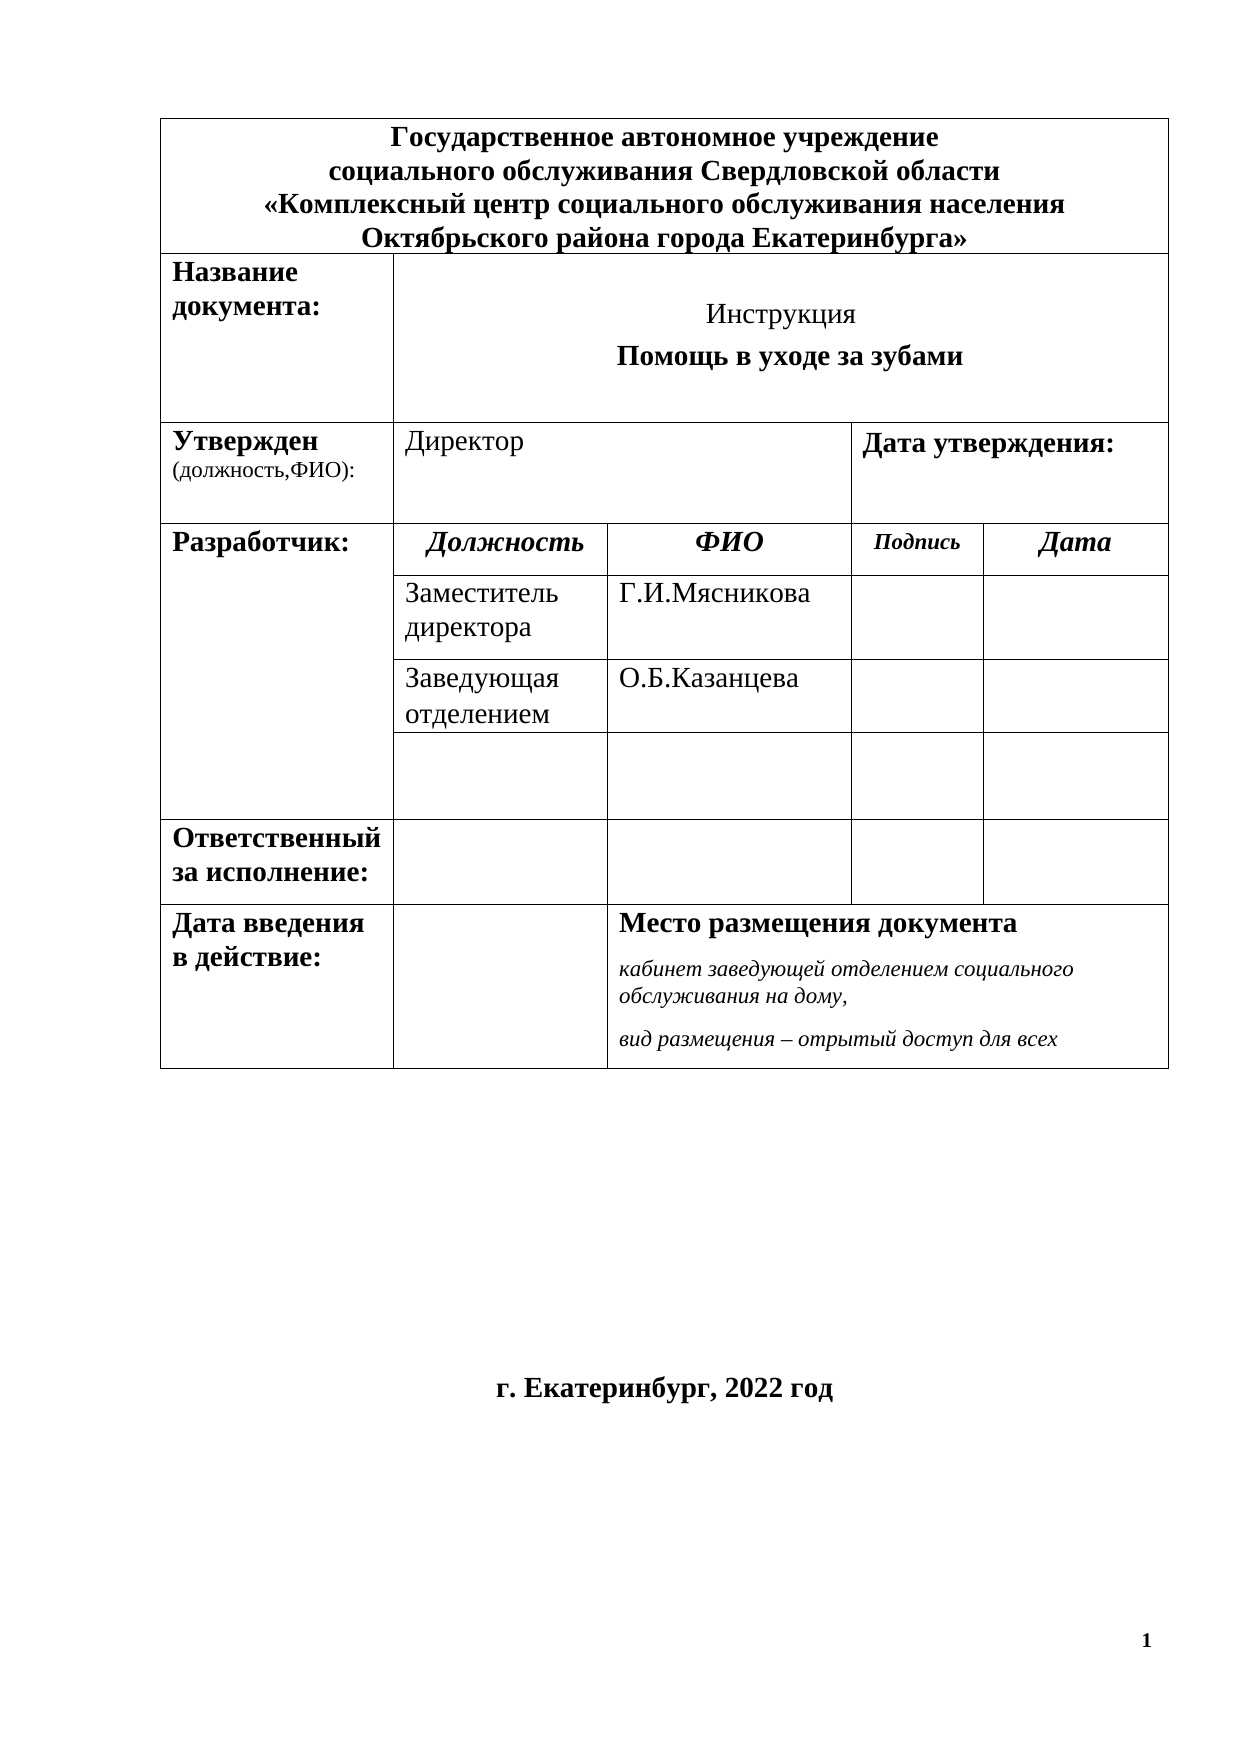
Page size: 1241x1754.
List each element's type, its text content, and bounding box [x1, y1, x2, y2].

table_cell Место размещения документа кабинет заведующей отделением социального обслуживания на дому, вид размещения – отрытый доступ для всех [608, 905, 1168, 1068]
table_cell [394, 905, 607, 1068]
table_cell Директор [394, 423, 851, 523]
table_cell Инструкция Помощь в уходе за зубами [394, 254, 1168, 422]
table_cell [394, 733, 607, 819]
table_cell [852, 576, 983, 659]
table_cell Подпись [852, 524, 983, 574]
table_cell Дата введения в действие: [161, 905, 393, 1068]
table_cell [394, 820, 607, 904]
table_cell [984, 733, 1168, 819]
table_cell Дата [984, 524, 1168, 574]
table_cell [852, 660, 983, 732]
table_cell Разработчик: [161, 524, 393, 819]
table_cell Г.И.Мясникова [608, 576, 851, 659]
table_cell Должность [394, 524, 607, 574]
table_cell ФИО [608, 524, 851, 574]
table_cell [608, 733, 851, 819]
table_cell Заведующая отделением [394, 660, 607, 732]
table_cell Ответственный за исполнение: [161, 820, 393, 904]
table_cell Название документа: [161, 254, 393, 422]
table_cell [852, 733, 983, 819]
table_cell Заместитель директора [394, 576, 607, 659]
table_cell [608, 820, 851, 904]
table_cell [984, 660, 1168, 732]
table_cell Дата утверждения: [852, 423, 1168, 523]
table_cell [984, 820, 1168, 904]
table_cell [984, 576, 1168, 659]
table_cell О.Б.Казанцева [608, 660, 851, 732]
table_cell [852, 820, 983, 904]
table_cell Утвержден (должность,ФИО): [161, 423, 393, 523]
table_header Государственное автономное учреждение социального обслуживания Свердловской области «Комплексный центр социального обслуживания населения Октябрьского района города Екатеринбурга» [161, 119, 1168, 253]
text г. Екатеринбург, 2022 год [177, 1371, 1152, 1404]
